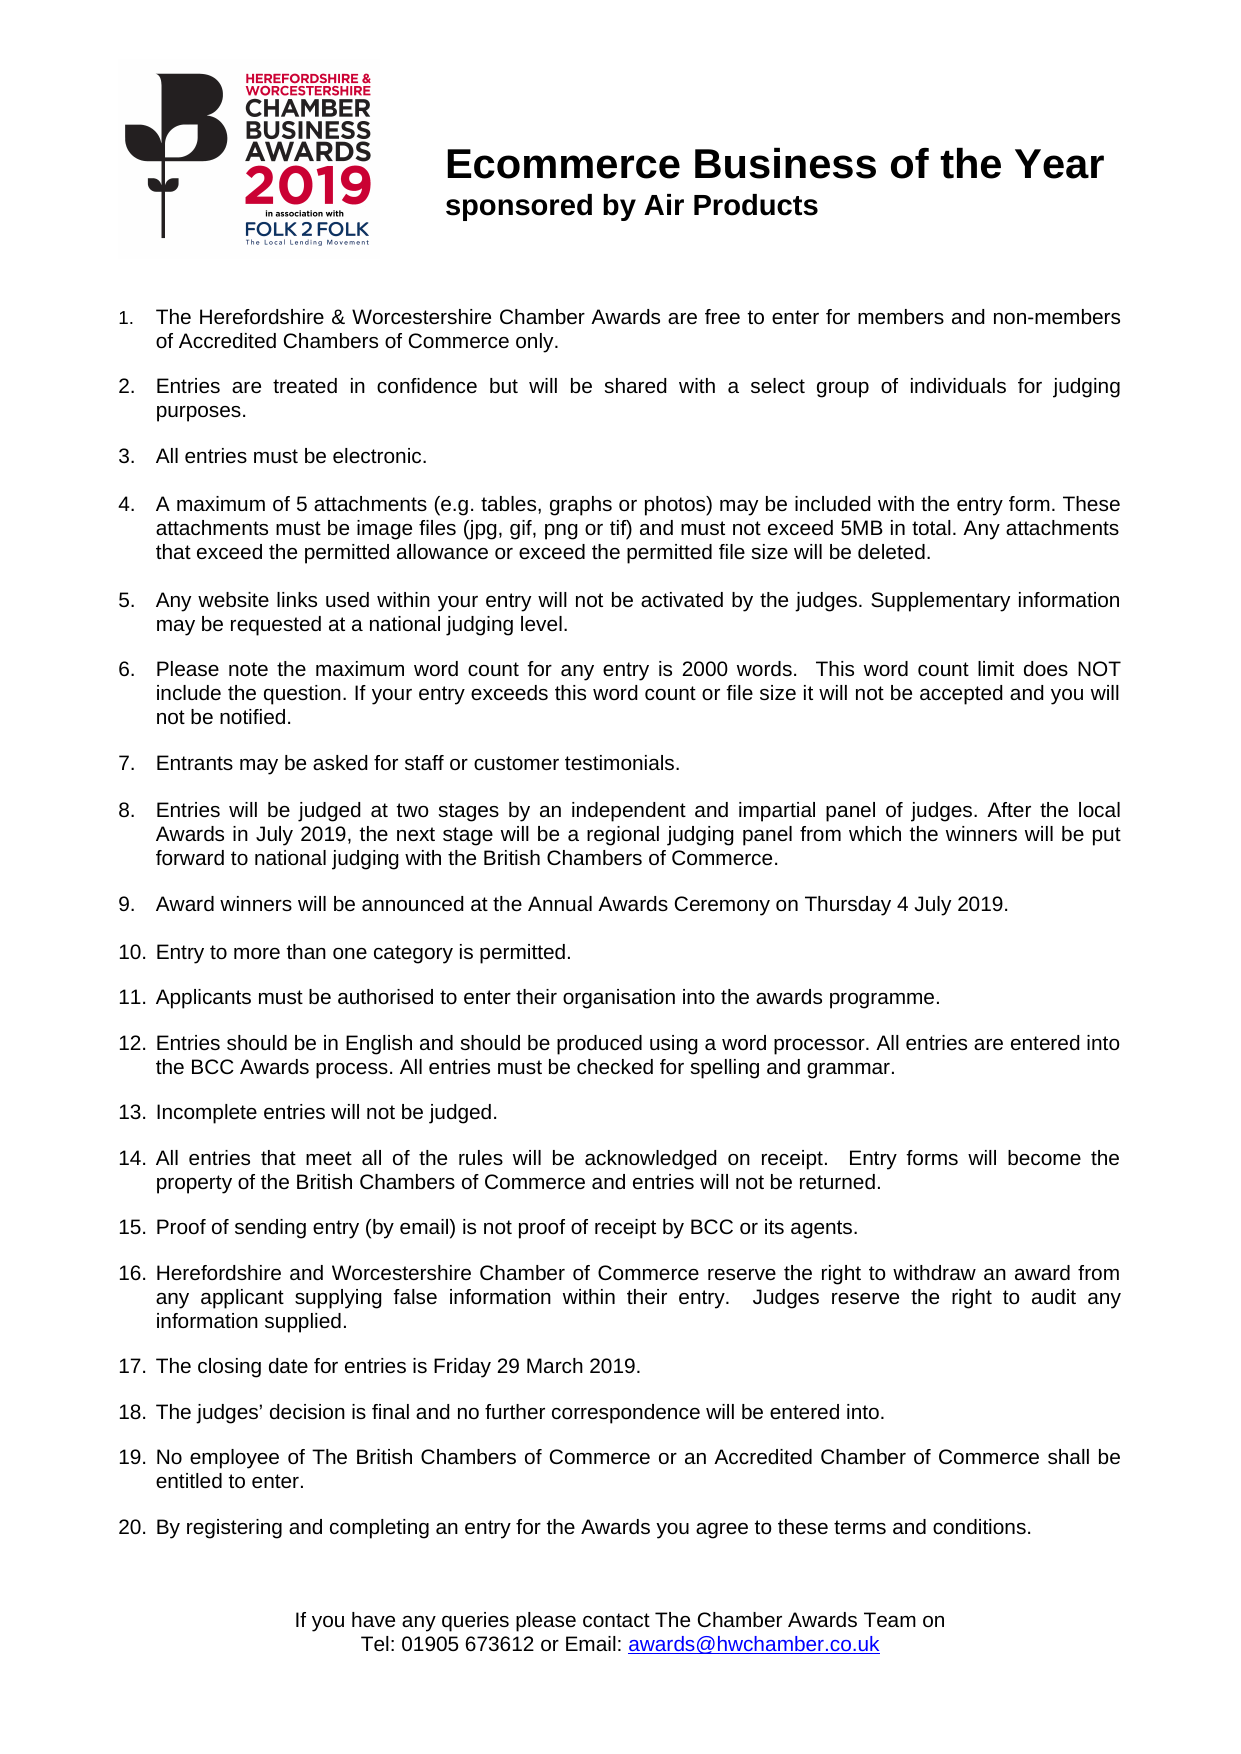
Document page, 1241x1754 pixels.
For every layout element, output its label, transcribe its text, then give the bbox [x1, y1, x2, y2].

list Entrants may be asked for staff or customer testimonials. [118, 750, 1122, 774]
list Please note the maximum word count for any entry is 2000 words. This word count limit does NOT include the question. If your entry exceeds this word count or file size it will not be accepted and you will not be notified. [118, 657, 1122, 729]
list The Herefordshire & Worcestershire Chamber Awards are free to enter for members and non-members of Accredited Chambers of Commerce only. [118, 305, 1122, 353]
list Entries should be in English and should be produced using a word processor. All entries are entered into the BCC Awards process. All entries must be checked for spelling and grammar. [118, 1031, 1122, 1079]
picture [118, 59, 380, 259]
list Award winners will be announced at the Annual Awards Ceremony on Thursday 4 July 2019. [118, 892, 1122, 916]
list Any website links used within your entry will not be activated by the judges. Supplementary information may be requested at a national judging level. [118, 587, 1122, 635]
list Incomplete entries will not be judged. [118, 1100, 1122, 1124]
list A maximum of 5 attachments (e.g. tables, graphs or photos) may be included with the entry form. These attachments must be image files (jpg, gif, png or tif) and must not exceed 5MB in total. Any attachments that exceed the permitted allowance or exceed the permitted file size will be deleted. [118, 492, 1122, 563]
list By registering and completing an entry for the Awards you agree to these terms and conditions. [118, 1515, 1122, 1539]
list Applicants must be authorised to enter their organisation into the awards programme. [118, 985, 1122, 1009]
list The closing date for entries is Friday 29 March 2019. [118, 1354, 1122, 1378]
list All entries that meet all of the rules will be acknowledged on receipt. Entry forms will become the property of the British Chambers of Commerce and entries will not be returned. [118, 1146, 1122, 1194]
list Entries will be judged at two stages by an independent and impartial panel of judges. After the local Awards in July 2019, the next stage will be a regional judging panel from which the winners will be put forward to national judging with the British Chambers of Commerce. [118, 798, 1122, 870]
list All entries must be electronic. [118, 444, 1122, 468]
list Herefordshire and Worcestershire Chamber of Commerce reserve the right to withdraw an award from any applicant supplying false information within their entry. Judges reserve the right to audit any information supplied. [118, 1261, 1122, 1333]
list Entry to more than one category is permitted. [118, 940, 1122, 964]
list No employee of The British Chambers of Commerce or an Accredited Chamber of Commerce shall be entitled to enter. [118, 1445, 1122, 1493]
list Entries are treated in confidence but will be shared with a select group of individuals for judging purposes. [118, 374, 1122, 422]
list Proof of sending entry (by email) is not proof of receipt by BCC or its agents. [118, 1215, 1122, 1239]
list The judges’ decision is final and no further correspondence will be entered into. [118, 1400, 1122, 1424]
